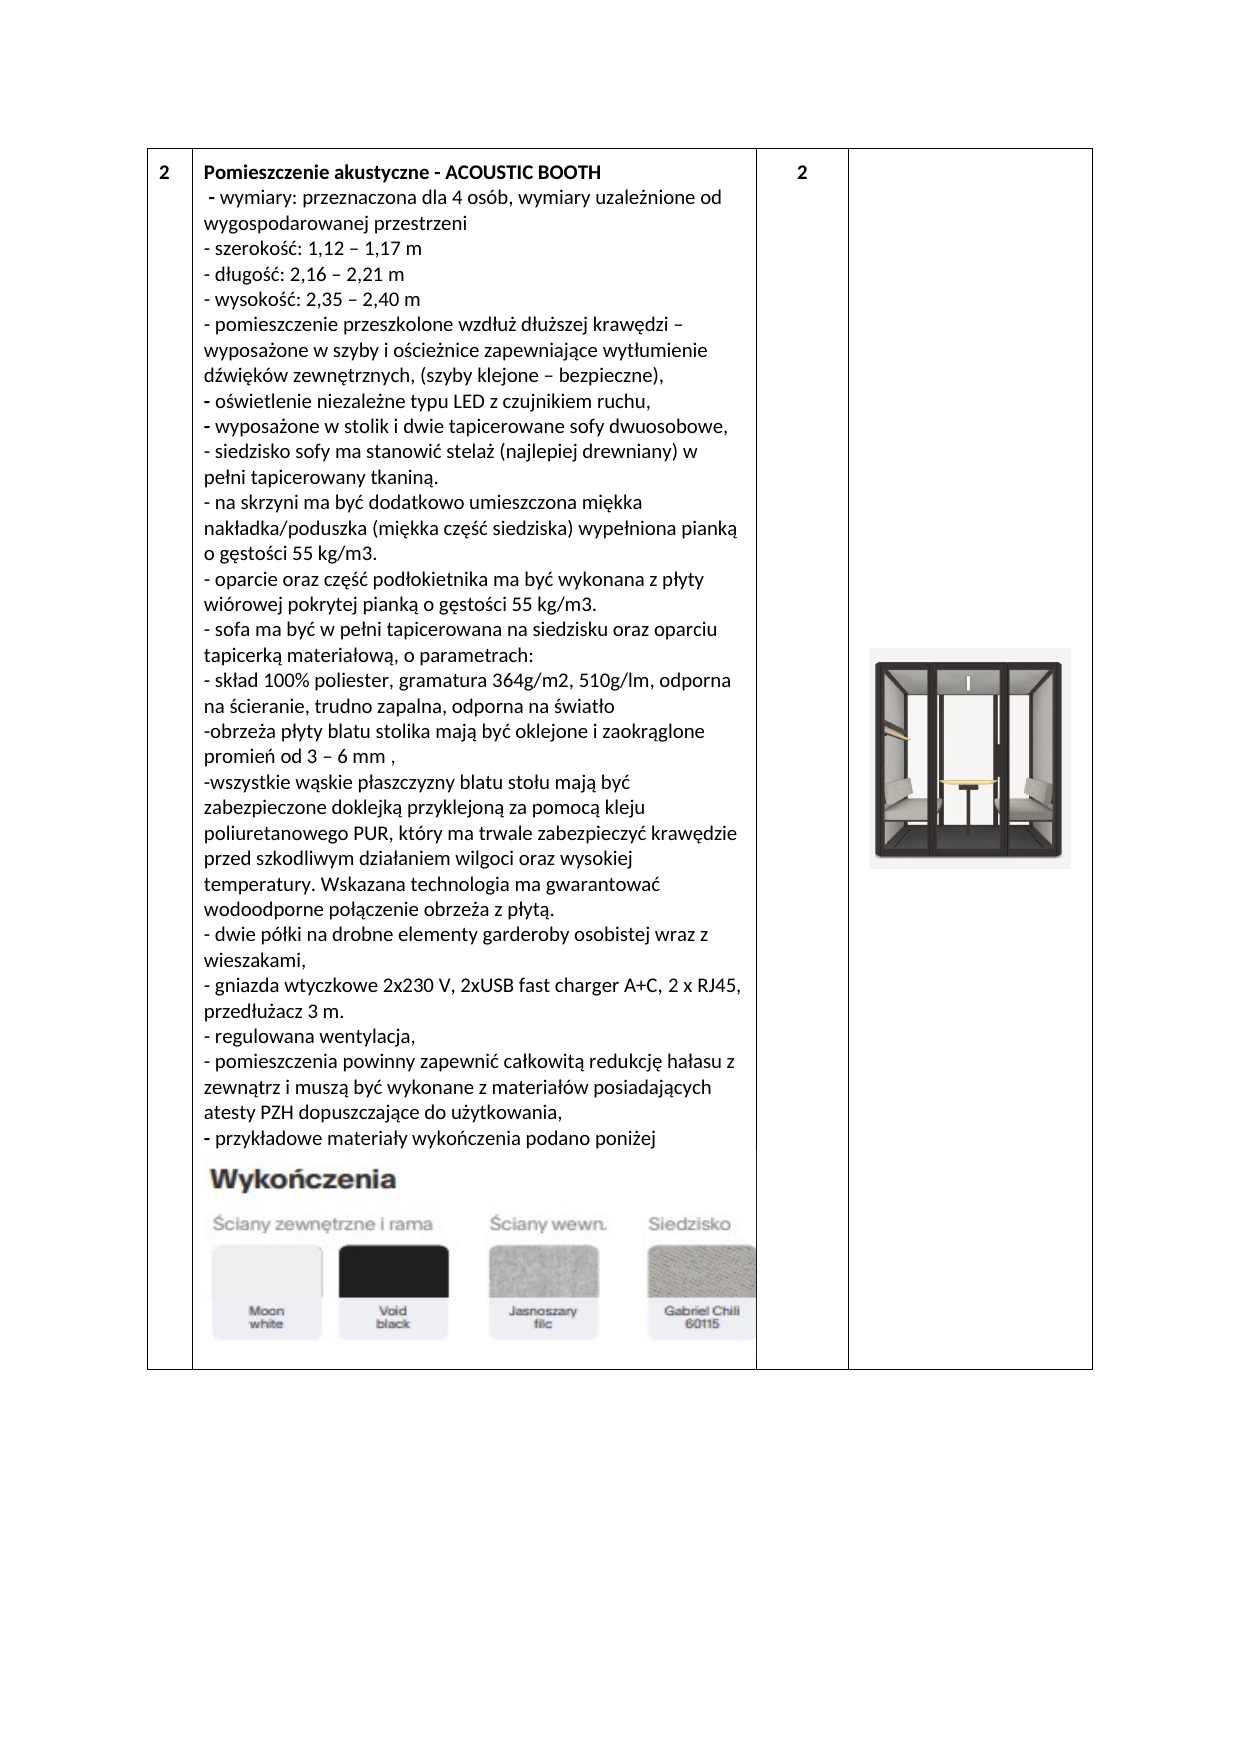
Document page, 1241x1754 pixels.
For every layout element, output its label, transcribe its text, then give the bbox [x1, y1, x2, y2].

table_cell Pomieszczenie akustyczne - ACOUSTIC BOOTH - wymiary: przeznaczona dla 4 osób, wymiary uzależnione od wygospodarowanej przestrzeni - szerokość: 1,12 – 1,17 m - długość: 2,16 – 2,21 m - wysokość: 2,35 – 2,40 m - pomieszczenie przeszkolone wzdłuż dłuższej krawędzi – wyposażone w szyby i ościeżnice zapewniające wytłumienie dźwięków zewnętrznych, (szyby klejone – bezpieczne), - oświetlenie niezależne typu LED z czujnikiem ruchu, - wyposażone w stolik i dwie tapicerowane sofy dwuosobowe, - siedzisko sofy ma stanowić stelaż (najlepiej drewniany) w pełni tapicerowany tkaniną. - na skrzyni ma być dodatkowo umieszczona miękka nakładka/poduszka (miękka część siedziska) wypełniona pianką o gęstości 55 kg/m3. - oparcie oraz część podłokietnika ma być wykonana z płyty wiórowej pokrytej pianką o gęstości 55 kg/m3. - sofa ma być w pełni tapicerowana na siedzisku oraz oparciu tapicerką materiałową, o parametrach: - skład 100% poliester, gramatura 364g/m2, 510g/lm, odporna na ścieranie, trudno zapalna, odporna na światło -obrzeża płyty blatu stolika mają być oklejone i zaokrąglone promień od 3 – 6 mm , -wszystkie wąskie płaszczyzny blatu stołu mają być zabezpieczone doklejką przyklejoną za pomocą kleju poliuretanowego PUR, który ma trwale zabezpieczyć krawędzie przed szkodliwym działaniem wilgoci oraz wysokiej temperatury. Wskazana technologia ma gwarantować wodoodporne połączenie obrzeża z płytą. - dwie półki na drobne elementy garderoby osobistej wraz z wieszakami, - gniazda wtyczkowe 2x230 V, 2xUSB fast charger A+C, 2 x RJ45, przedłużacz 3 m. - regulowana wentylacja, - pomieszczenia powinny zapewnić całkowitą redukcję hałasu z zewnątrz i muszą być wykonane z materiałów posiadających atesty PZH dopuszczające do użytkowania, - przykładowe materiały wykończenia podano poniżej [193, 149, 756, 1369]
picture [869, 648, 1072, 869]
table_cell [849, 149, 1092, 1369]
table_cell 2 [148, 149, 192, 1369]
table_cell 2 [757, 149, 848, 1369]
picture [203, 1150, 757, 1359]
